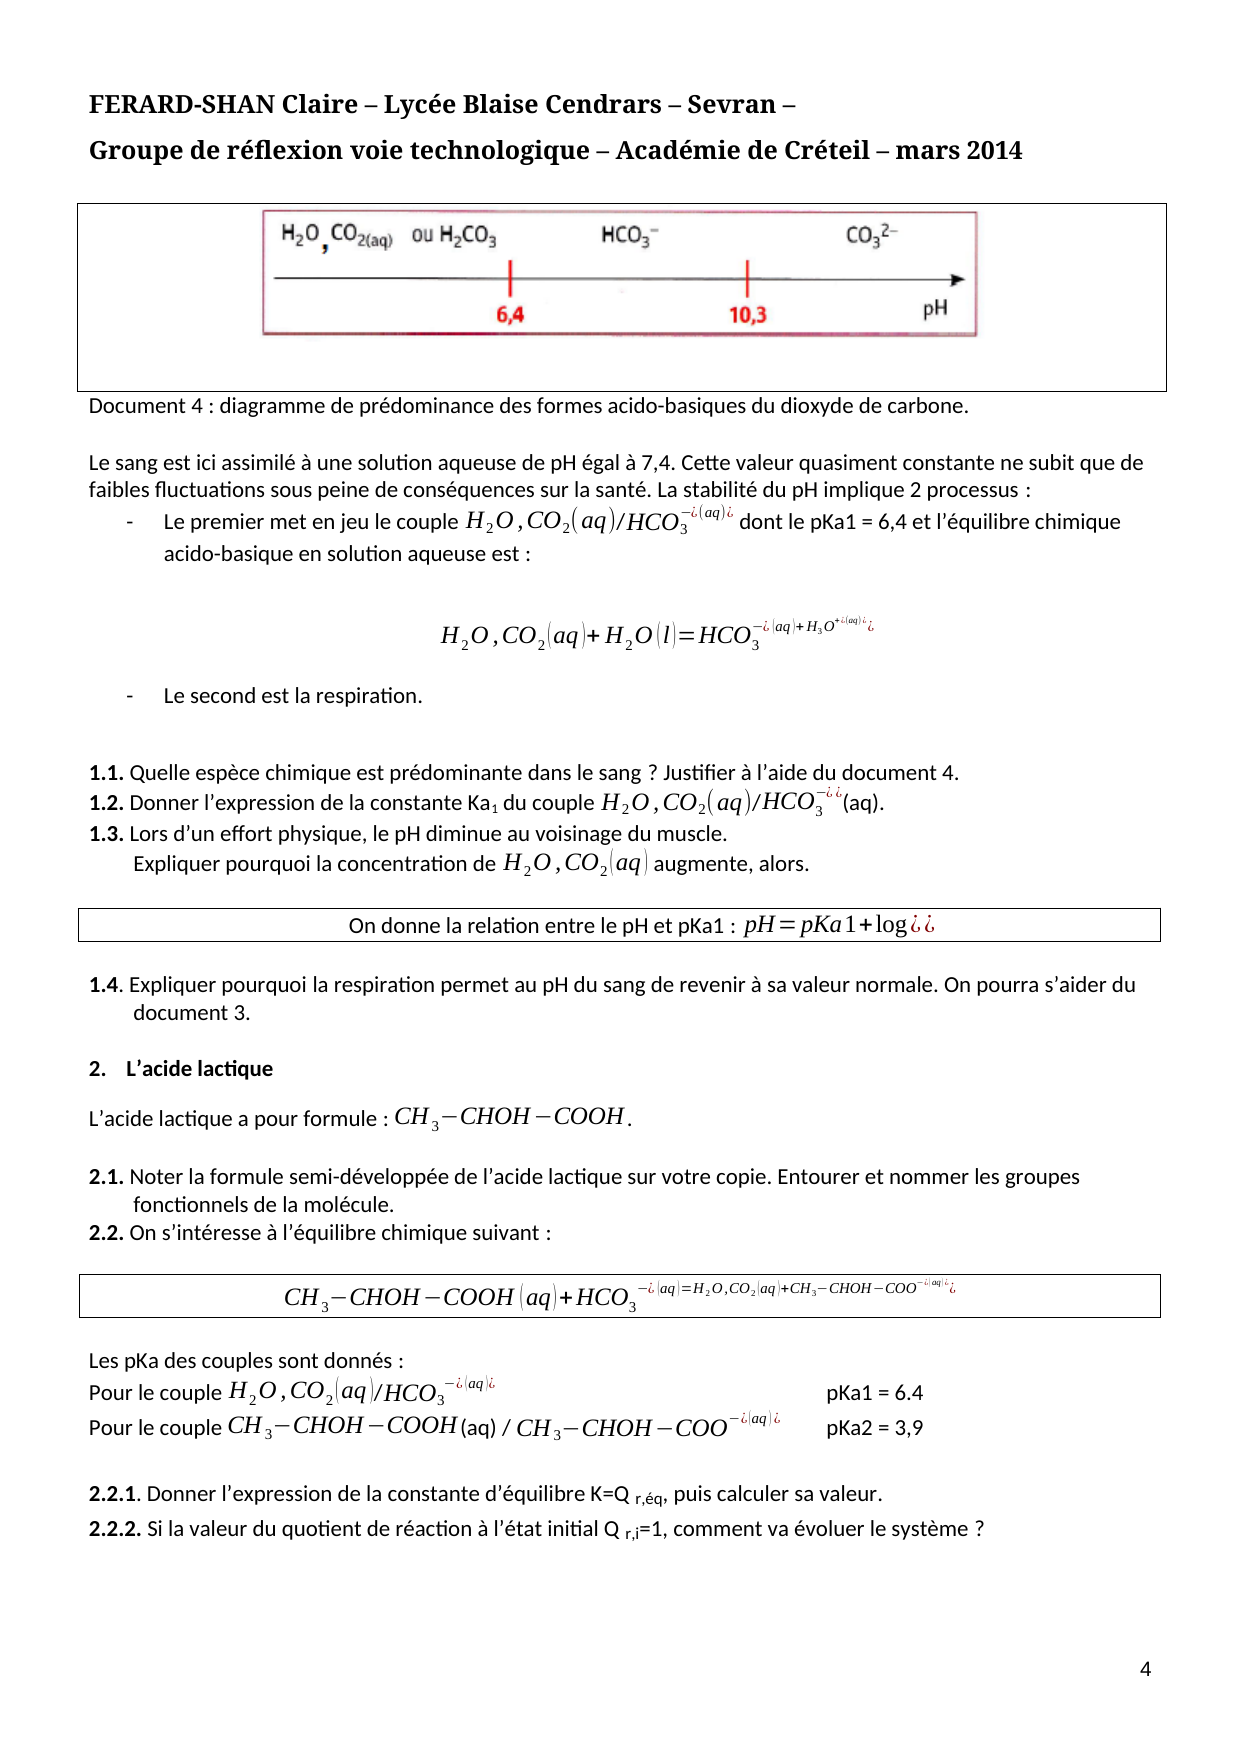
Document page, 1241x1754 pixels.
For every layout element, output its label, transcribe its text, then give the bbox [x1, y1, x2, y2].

text Expliquer pourquoi la concentration de augmente, alors. [133, 847, 1152, 880]
text 2.2.1. Donner l’expression de la constante d’équilibre K=Q r,éq, puis calculer sa valeur. [89, 1473, 1152, 1508]
text Document 4 : diagramme de prédominance des formes acido-basiques du dioxyde de carbone. [89, 392, 1152, 419]
list L’acide lactique [89, 1054, 1152, 1082]
text 2.1. Noter la formule semi-développée de l’acide lactique sur votre copie. Entourer et nommer les groupes fonctionnels de la molécule. [89, 1162, 1152, 1218]
text L’acide lactique a pour formule : . [89, 1103, 1152, 1134]
text 1.2. Donner l’expression de la constante Ka1 du couple /(aq). [89, 786, 1152, 819]
text 1.3. Lors d’un effort physique, le pH diminue au voisinage du muscle. [89, 819, 1152, 847]
text 1.4. Expliquer pourquoi la respiration permet au pH du sang de revenir à sa valeur normale. On pourra s’aider du document 3. [89, 970, 1152, 1026]
text On donne la relation entre le pH et pKa1 : [79, 909, 1160, 941]
text 1.1. Quelle espèce chimique est prédominante dans le sang ? Justifier à l’aide du document 4. [89, 758, 1152, 786]
list Le premier met en jeu le couple / dont le pKa1 = 6,4 et l’équilibre chimique acido-basique en solution aqueuse est : [126, 504, 1152, 567]
text Le sang est ici assimilé à une solution aqueuse de pH égal à 7,4. Cette valeur quasiment constante ne subit que de faibles fluctuations sous peine de conséquences sur la santé. La stabilité du pH implique 2 processus : [89, 448, 1152, 504]
picture [258, 204, 986, 345]
list Le second est la respiration. [126, 681, 1152, 709]
text Pour le couple / pKa1 = 6.4 [89, 1374, 1152, 1409]
table_header [78, 204, 1166, 391]
text 2.2.2. Si la valeur du quotient de réaction à l’état initial Q r,i=1, comment va évoluer le système ? [89, 1508, 1152, 1544]
text 2.2. On s’intéresse à l’équilibre chimique suivant : [89, 1218, 1152, 1246]
text Les pKa des couples sont donnés : [89, 1346, 1152, 1374]
text Pour le couple (aq) / pKa2 = 3,9 [89, 1409, 1152, 1445]
